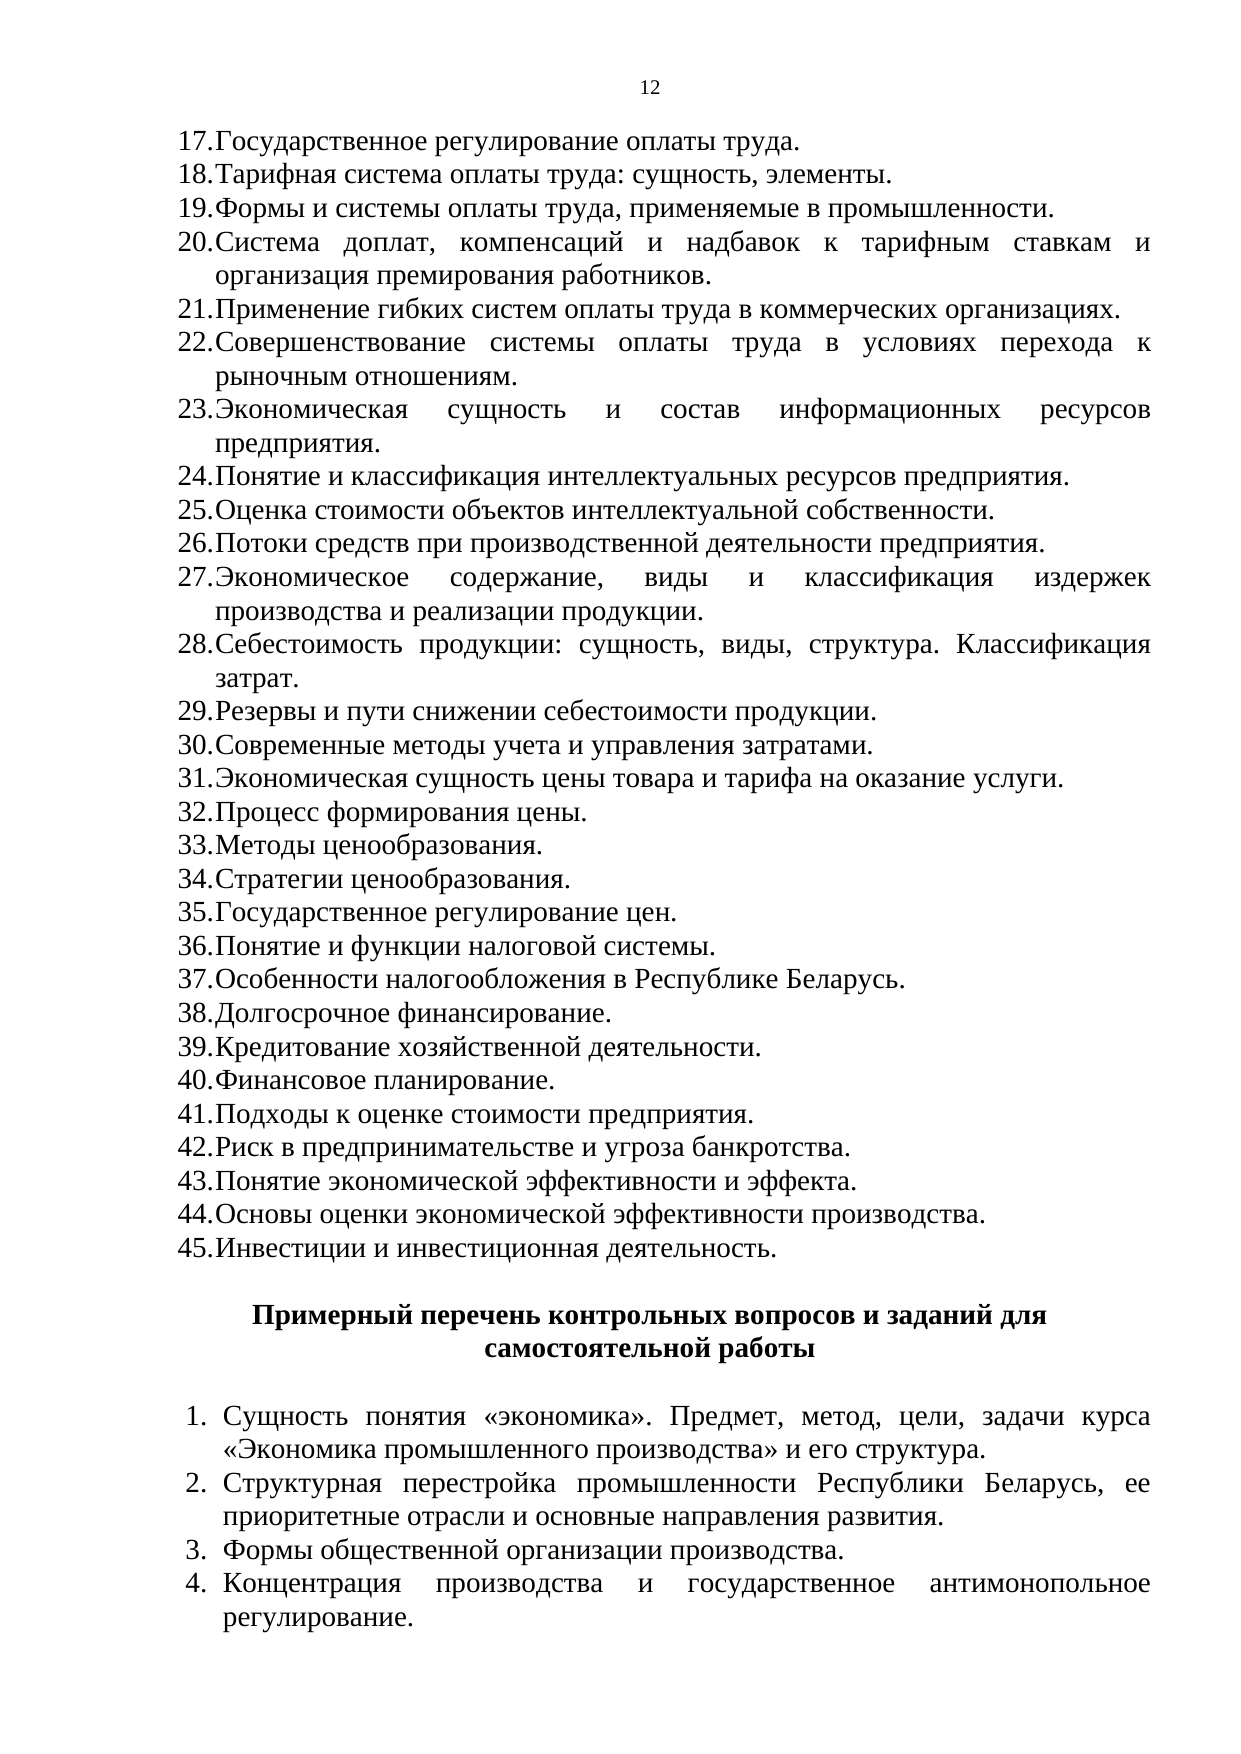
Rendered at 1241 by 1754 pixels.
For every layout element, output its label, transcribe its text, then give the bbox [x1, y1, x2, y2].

text Примерный перечень контрольных вопросов и заданий для самостоятельной работы [148, 1297, 1152, 1364]
list Процесс формирования цены. [177, 794, 1152, 827]
list Финансовое планирование. [177, 1062, 1152, 1096]
list Государственное регулирование цен. [177, 894, 1152, 928]
list Подходы к оценке стоимости предприятия. [177, 1096, 1152, 1129]
list Инвестиции и инвестиционная деятельность. [177, 1230, 1152, 1263]
list Система доплат, компенсаций и надбавок к тарифным ставкам и организация премирования работников. [177, 224, 1152, 291]
list Потоки средств при производственной деятельности предприятия. [177, 526, 1152, 559]
list Формы и системы оплаты труда, применяемые в промышленности. [177, 190, 1152, 224]
list Кредитование хозяйственной деятельности. [177, 1029, 1152, 1062]
list Особенности налогообложения в Республике Беларусь. [177, 962, 1152, 995]
list Концентрация производства и государственное антимонопольное регулирование. [185, 1565, 1152, 1632]
list Современные методы учета и управления затратами. [177, 727, 1152, 760]
list Формы общественной организации производства. [185, 1532, 1152, 1565]
list Экономическая сущность цены товара и тарифа на оказание услуги. [177, 760, 1152, 794]
list Оценка стоимости объектов интеллектуальной собственности. [177, 492, 1152, 526]
list Понятие экономической эффективности и эффекта. [177, 1163, 1152, 1196]
list Стратегии ценообразования. [177, 861, 1152, 894]
list Государственное регулирование оплаты труда. [177, 123, 1152, 157]
list Резервы и пути снижении себестоимости продукции. [177, 693, 1152, 727]
list Совершенствование системы оплаты труда в условиях перехода к рыночным отношениям. [177, 324, 1152, 391]
list Себестоимость продукции: сущность, виды, структура. Классификация затрат. [177, 626, 1152, 693]
list Риск в предпринимательстве и угроза банкротства. [177, 1129, 1152, 1163]
list Основы оценки экономической эффективности производства. [177, 1196, 1152, 1230]
list Применение гибких систем оплаты труда в коммерческих организациях. [177, 291, 1152, 324]
list Понятие и функции налоговой системы. [177, 928, 1152, 962]
list Методы ценообразования. [177, 827, 1152, 861]
list Понятие и классификация интеллектуальных ресурсов предприятия. [177, 458, 1152, 492]
list Тарифная система оплаты труда: сущность, элементы. [177, 157, 1152, 190]
list Долгосрочное финансирование. [177, 995, 1152, 1029]
list Сущность понятия «экономика». Предмет, метод, цели, задачи курса «Экономика промышленного производства» и его структура. [185, 1398, 1152, 1465]
list Экономическая сущность и состав информационных ресурсов предприятия. [177, 391, 1152, 458]
list Структурная перестройка промышленности Республики Беларусь, ее приоритетные отрасли и основные направления развития. [185, 1465, 1152, 1532]
list Экономическое содержание, виды и классификация издержек производства и реализации продукции. [177, 559, 1152, 626]
